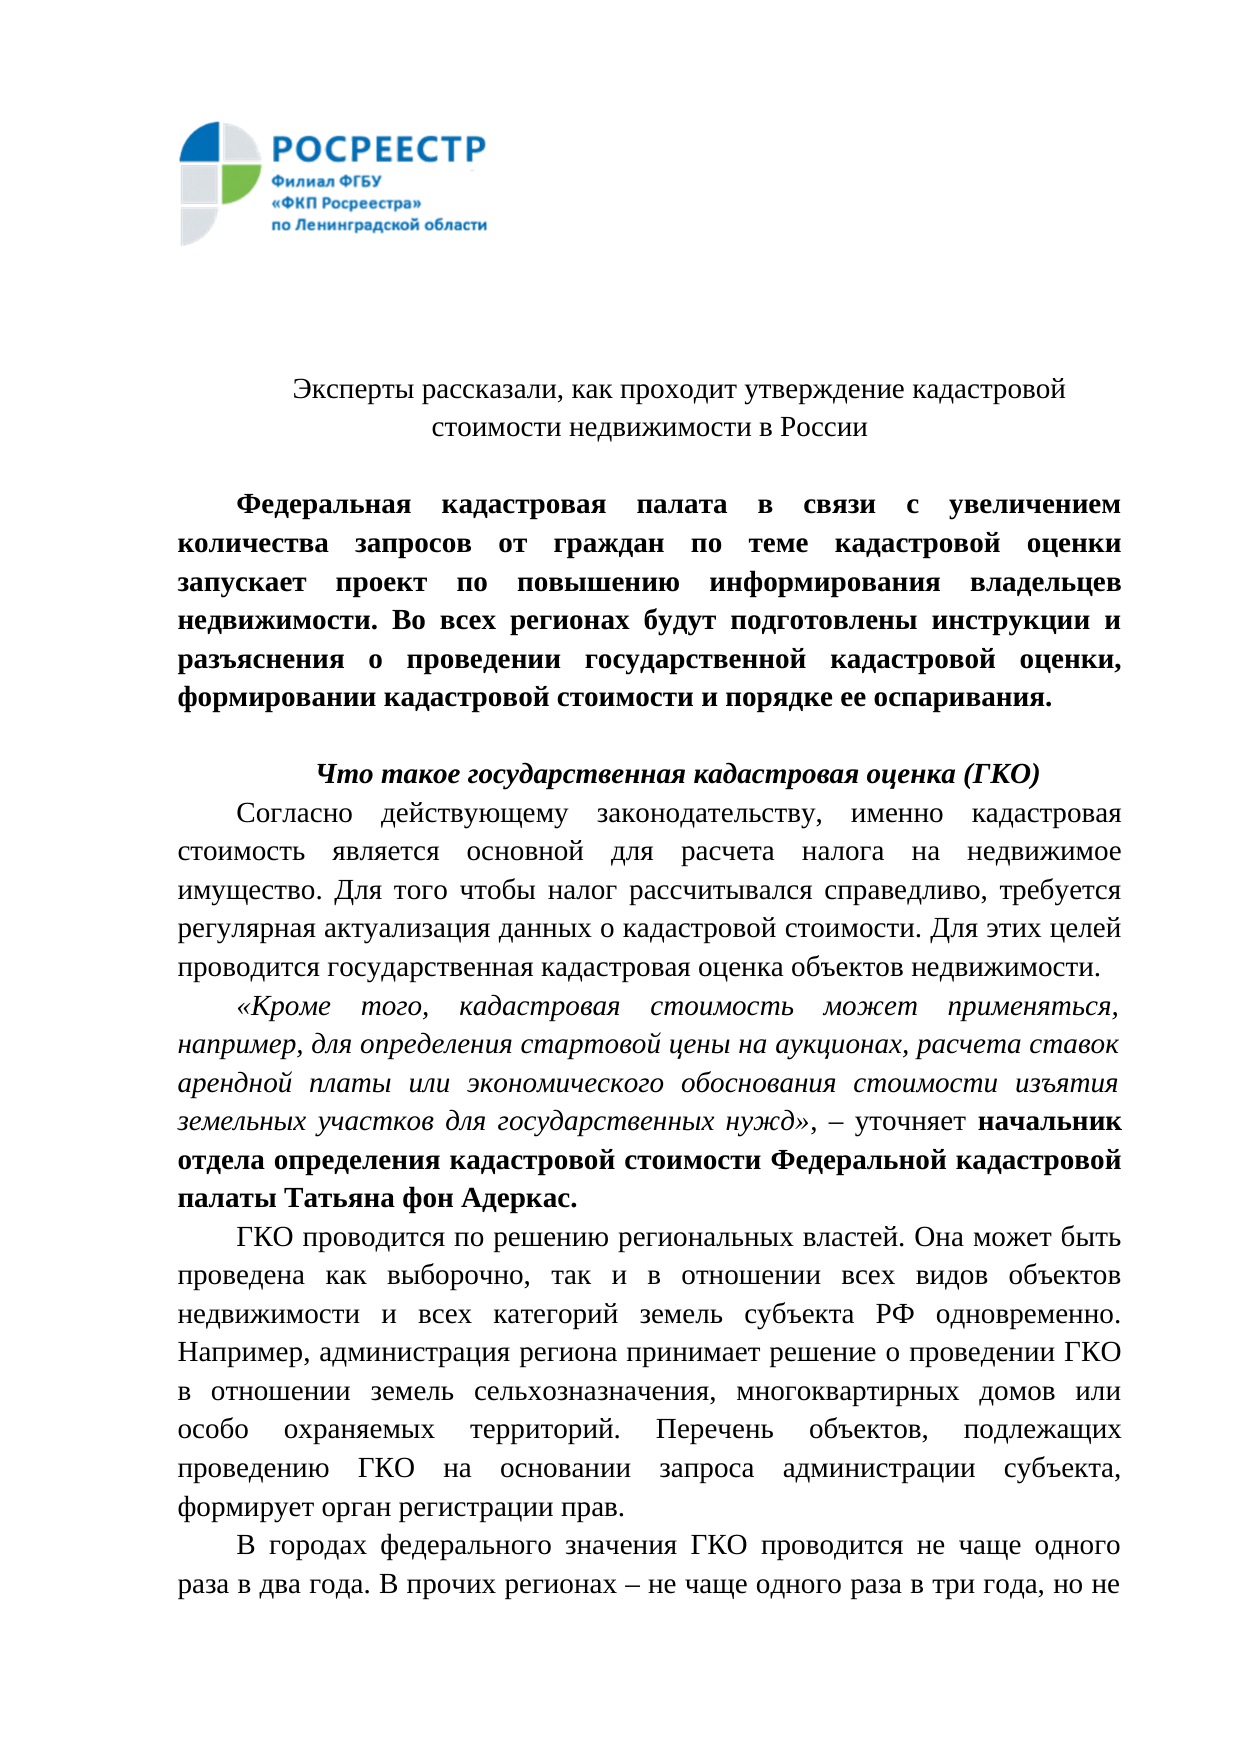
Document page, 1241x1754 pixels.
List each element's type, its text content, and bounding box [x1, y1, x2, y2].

text Эксперты рассказали, как проходит утверждение кадастровой стоимости недвижимости в России [177, 371, 1122, 443]
text Федеральная кадастровая палата в связи с увеличением количества запросов от граждан по теме кадастровой оценки запускает проект по повышению информирования владельцев недвижимости. Во всех регионах будут подготовлены инструкции и разъяснения о проведении государственной кадастровой оценки, формировании кадастровой стоимости и порядке ее оспаривания. [177, 487, 1122, 713]
text «Кроме того, кадастровая стоимость может применяться, например, для определения стартовой цены на аукционах, расчета ставок арендной платы или экономического обоснования стоимости изъятия земельных участков для государственных нужд», – уточняет начальник отдела определения кадастровой стоимости Федеральной кадастровой палаты Татьяна фон Адеркас. [177, 988, 1122, 1214]
text Согласно действующему законодательству, именно кадастровая стоимость является основной для расчета налога на недвижимое имущество. Для того чтобы налог рассчитывался справедливо, требуется регулярная актуализация данных о кадастровой стоимости. Для этих целей проводится государственная кадастровая оценка объектов недвижимости. [177, 795, 1122, 983]
picture [177, 118, 490, 252]
text Что такое государственная кадастровая оценка (ГКО) [177, 756, 1122, 790]
text ГКО проводится по решению региональных властей. Она может быть проведена как выборочно, так и в отношении всех видов объектов недвижимости и всех категорий земель субъекта РФ одновременно. Например, администрация региона принимает решение о проведении ГКО в отношении земель сельхозназначения, многоквартирных домов или особо охраняемых территорий. Перечень объектов, подлежащих проведению ГКО на основании запроса администрации субъекта, формирует орган регистрации прав. [177, 1219, 1122, 1522]
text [177, 1527, 1122, 1599]
